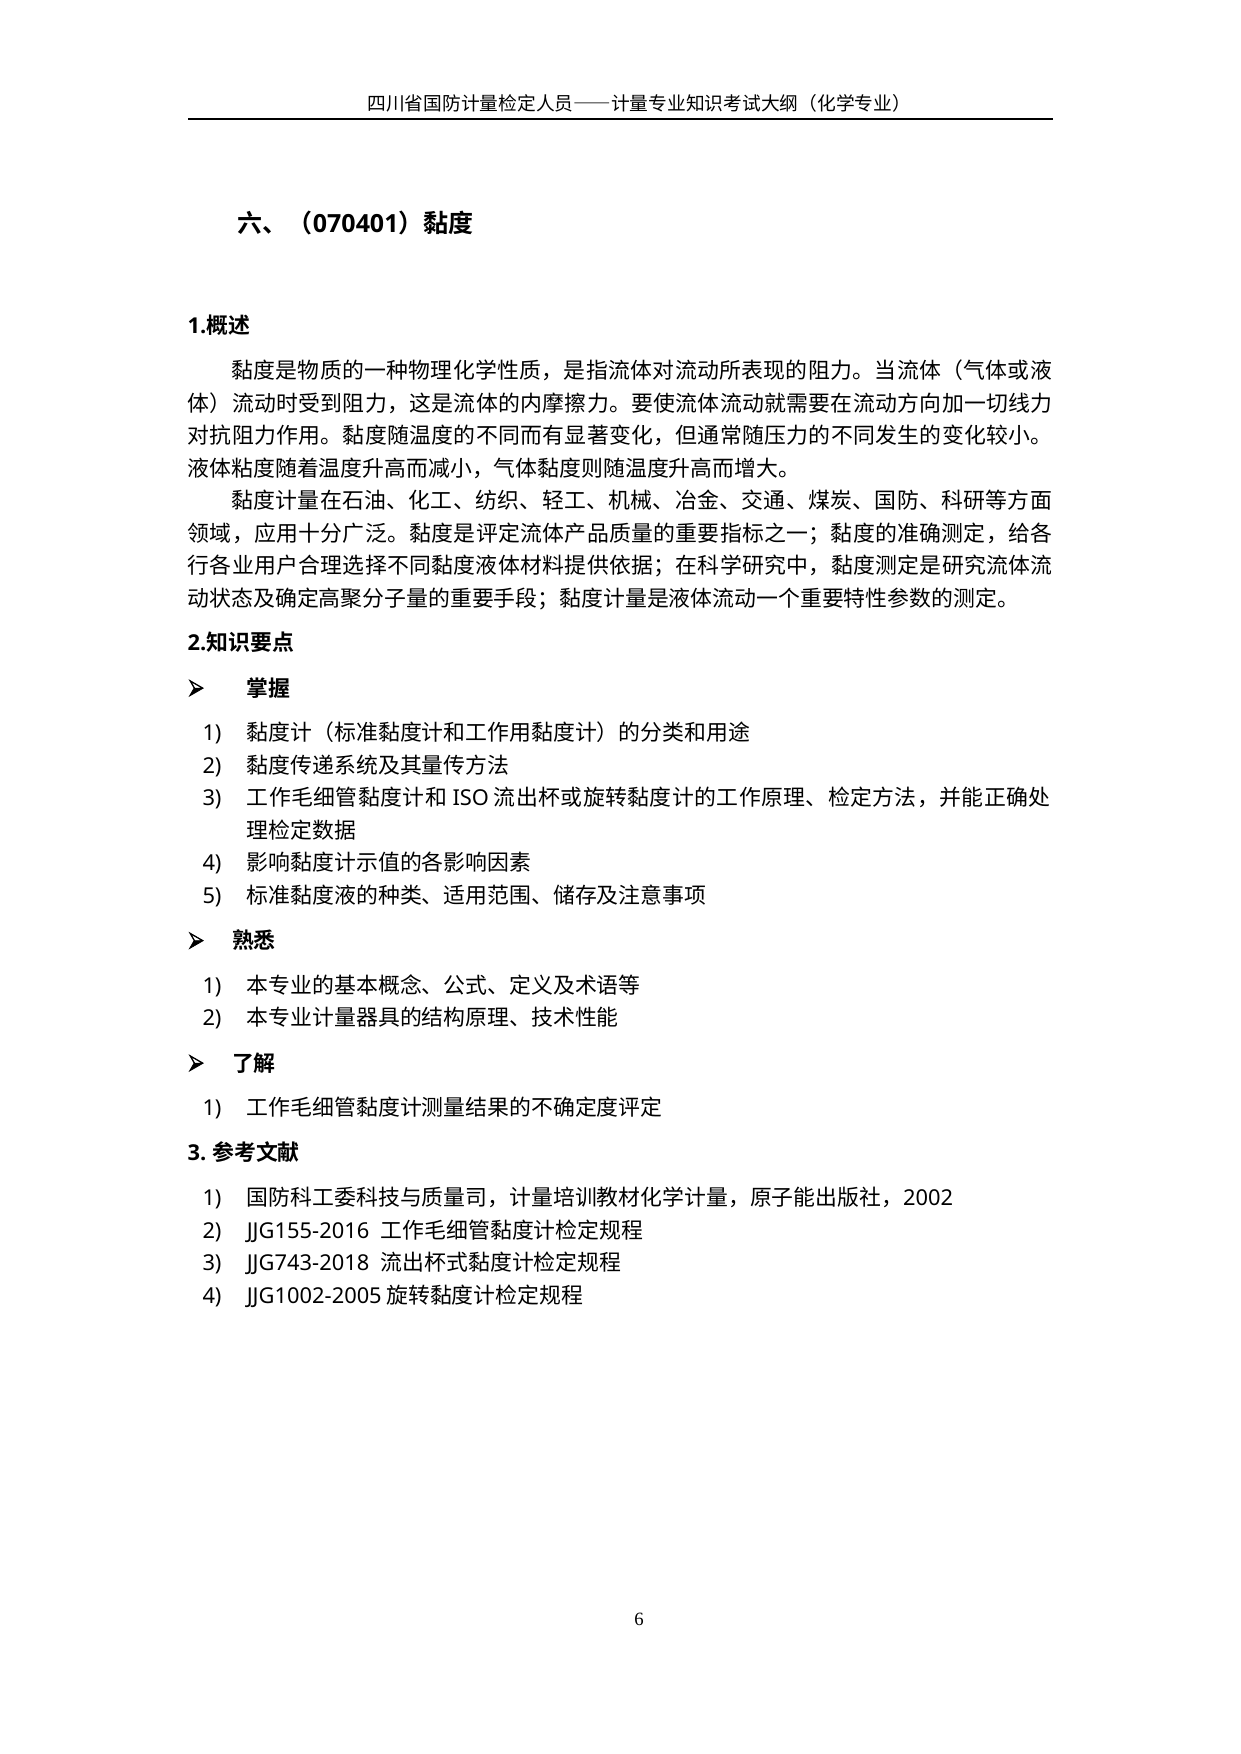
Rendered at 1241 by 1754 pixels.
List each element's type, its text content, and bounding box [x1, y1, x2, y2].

text 黏度是物质的一种物理化学性质，是指流体对流动所表现的阻力。当流体（气体或液体）流动时受到阻力，这是流体的内摩擦力。要使流体流动就需要在流动方向加一切线力对抗阻力作用。黏度随温度的不同而有显著变化，但通常随压力的不同发生的变化较小。液体粘度随着温度升高而减小，气体黏度则随温度升高而增大。 [187, 353, 1053, 483]
list 本专业计量器具的结构原理、技术性能 [202, 1000, 1053, 1033]
list 国防科工委科技与质量司，计量培训教材化学计量，原子能出版社，2002 [202, 1180, 1053, 1213]
text 黏度计量在石油、化工、纺织、轻工、机械、冶金、交通、煤炭、国防、科研等方面领域，应用十分广泛。黏度是评定流体产品质量的重要指标之一；黏度的准确测定，给各行各业用户合理选择不同黏度液体材料提供依据；在科学研究中，黏度测定是研究流体流动状态及确定高聚分子量的重要手段；黏度计量是液体流动一个重要特性参数的测定。 [187, 483, 1053, 613]
list 熟悉 [187, 923, 1053, 955]
list 了解 [187, 1045, 1053, 1078]
text 1.概述 [187, 308, 1053, 340]
list 工作毛细管黏度计和ISO流出杯或旋转黏度计的工作原理、检定方法，并能正确处理检定数据 [202, 780, 1053, 845]
list JJG1002-2005旋转黏度计检定规程 [202, 1278, 1053, 1310]
list 掌握 [187, 670, 1053, 703]
list 影响黏度计示值的各影响因素 [202, 845, 1053, 878]
list 工作毛细管黏度计测量结果的不确定度评定 [202, 1090, 1053, 1123]
list JJG743-2018 流出杯式黏度计检定规程 [202, 1245, 1053, 1278]
list 本专业的基本概念、公式、定义及术语等 [202, 968, 1053, 1000]
list JJG155-2016 工作毛细管黏度计检定规程 [202, 1213, 1053, 1245]
text 2.知识要点 [187, 625, 1053, 658]
text 3. 参考文献 [187, 1135, 1053, 1168]
list 黏度计（标准黏度计和工作用黏度计）的分类和用途 [202, 715, 1053, 748]
list 黏度传递系统及其量传方法 [202, 748, 1053, 780]
list 标准黏度液的种类、适用范围、储存及注意事项 [202, 878, 1053, 910]
subtitle 六、（070401）黏度 [187, 189, 1053, 254]
